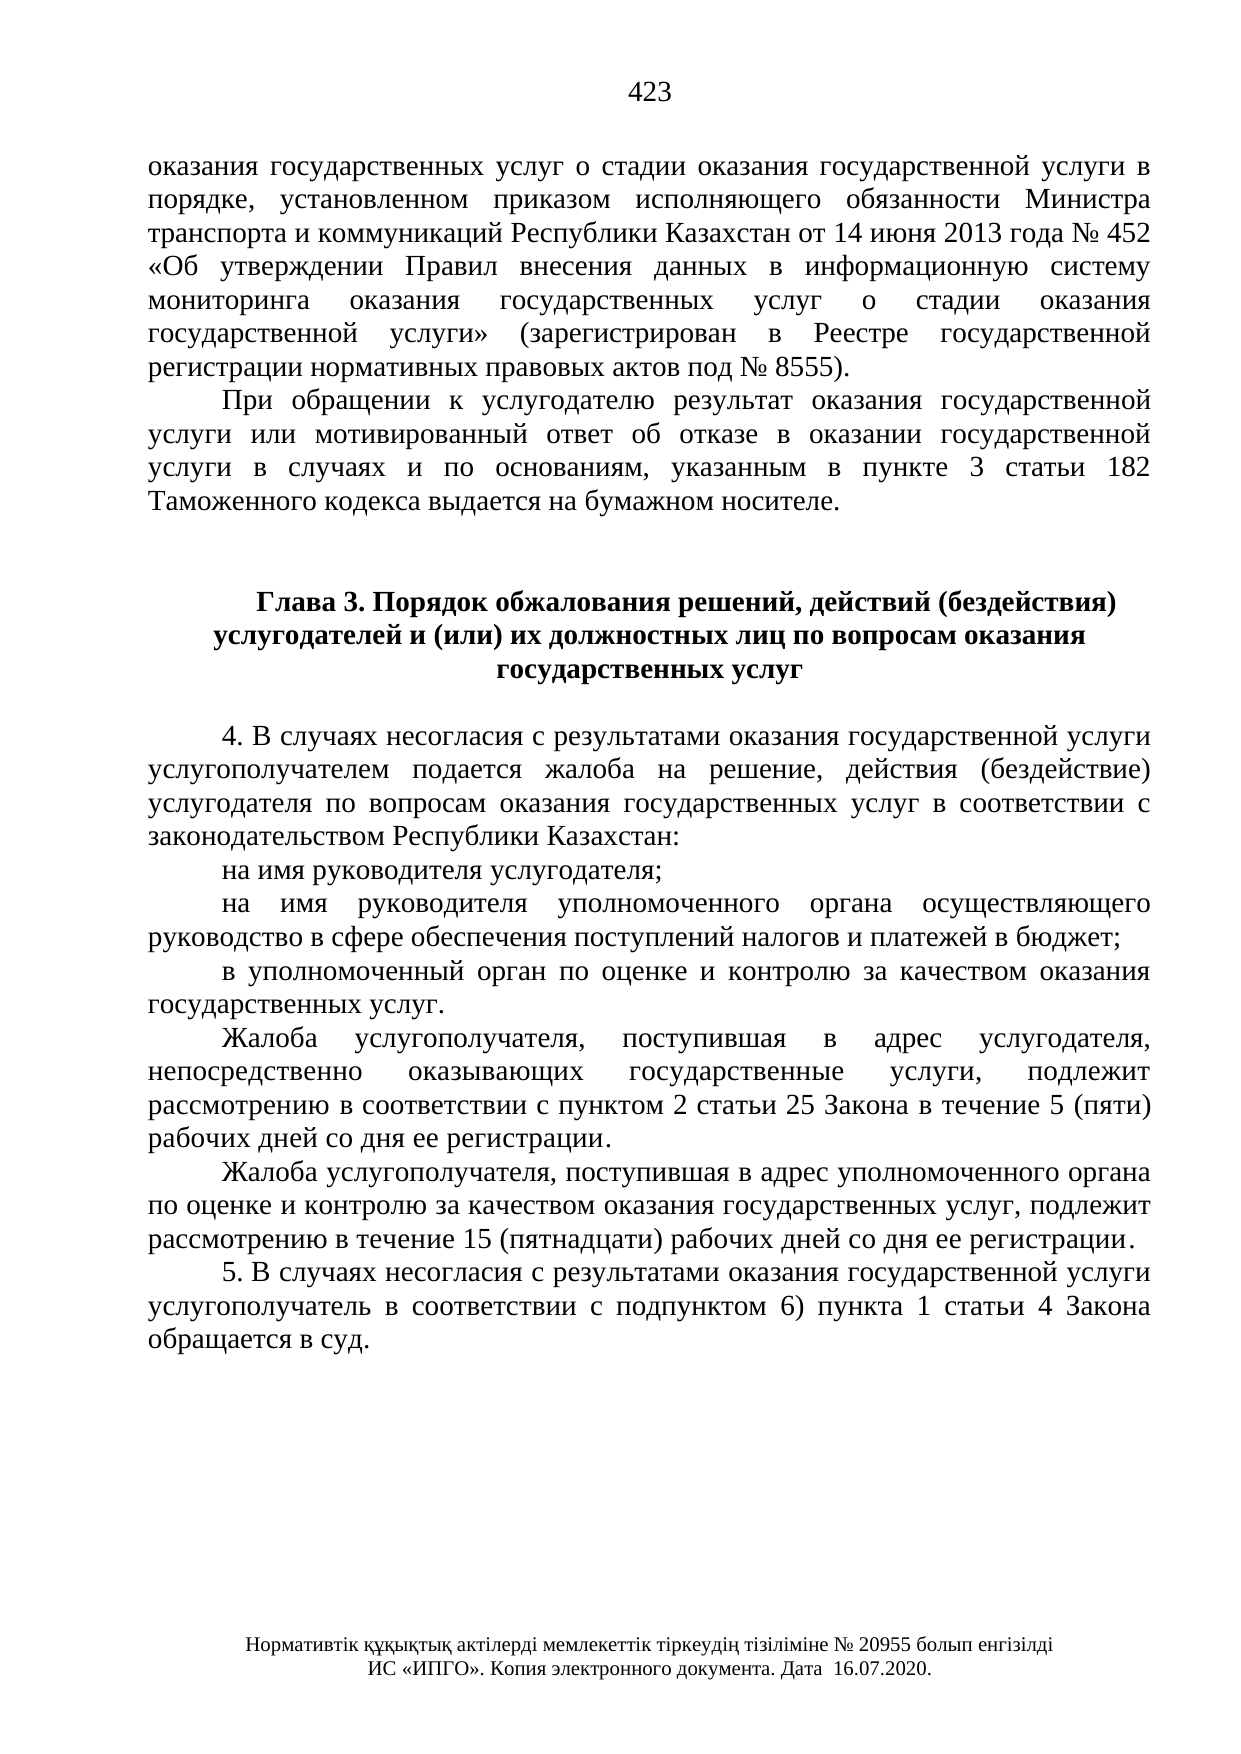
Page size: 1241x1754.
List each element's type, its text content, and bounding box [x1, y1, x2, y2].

text 4. В случаях несогласия с результатами оказания государственной услуги услугополучателем подается жалоба на решение, действия (бездействие) услугодателя по вопросам оказания государственных услуг в соответствии с законодательством Республики Казахстан: [148, 718, 1152, 852]
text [148, 148, 1152, 382]
text Жалоба услугополучателя, поступившая в адрес уполномоченного органа по оценке и контролю за качеством оказания государственных услуг, подлежит рассмотрению в течение 15 (пятнадцати) рабочих дней со дня ее регистрации. [148, 1154, 1152, 1254]
text Глава 3. Порядок обжалования решений, действий (бездействия) услугодателей и (или) их должностных лиц по вопросам оказания государственных услуг [148, 584, 1152, 684]
text на имя руководителя услугодателя; [148, 852, 1152, 886]
text 5. В случаях несогласия с результатами оказания государственной услуги услугополучатель в соответствии с подпунктом 6) пункта 1 статьи 4 Закона обращается в суд. [148, 1254, 1152, 1355]
text Жалоба услугополучателя, поступившая в адрес услугодателя, непосредственно оказывающих государственные услуги, подлежит рассмотрению в соответствии с пунктом 2 статьи 25 Закона в течение 5 (пяти) рабочих дней со дня ее регистрации. [148, 1020, 1152, 1154]
text на имя руководителя уполномоченного органа осуществляющего руководство в сфере обеспечения поступлений налогов и платежей в бюджет; [148, 886, 1152, 953]
text При обращении к услугодателю результат оказания государственной услуги или мотивированный ответ об отказе в оказании государственной услуги в случаях и по основаниям, указанным в пункте 3 статьи 182 Таможенного кодекса выдается на бумажном носителе. [148, 382, 1152, 517]
text в уполномоченный орган по оценке и контролю за качеством оказания государственных услуг. [148, 953, 1152, 1020]
